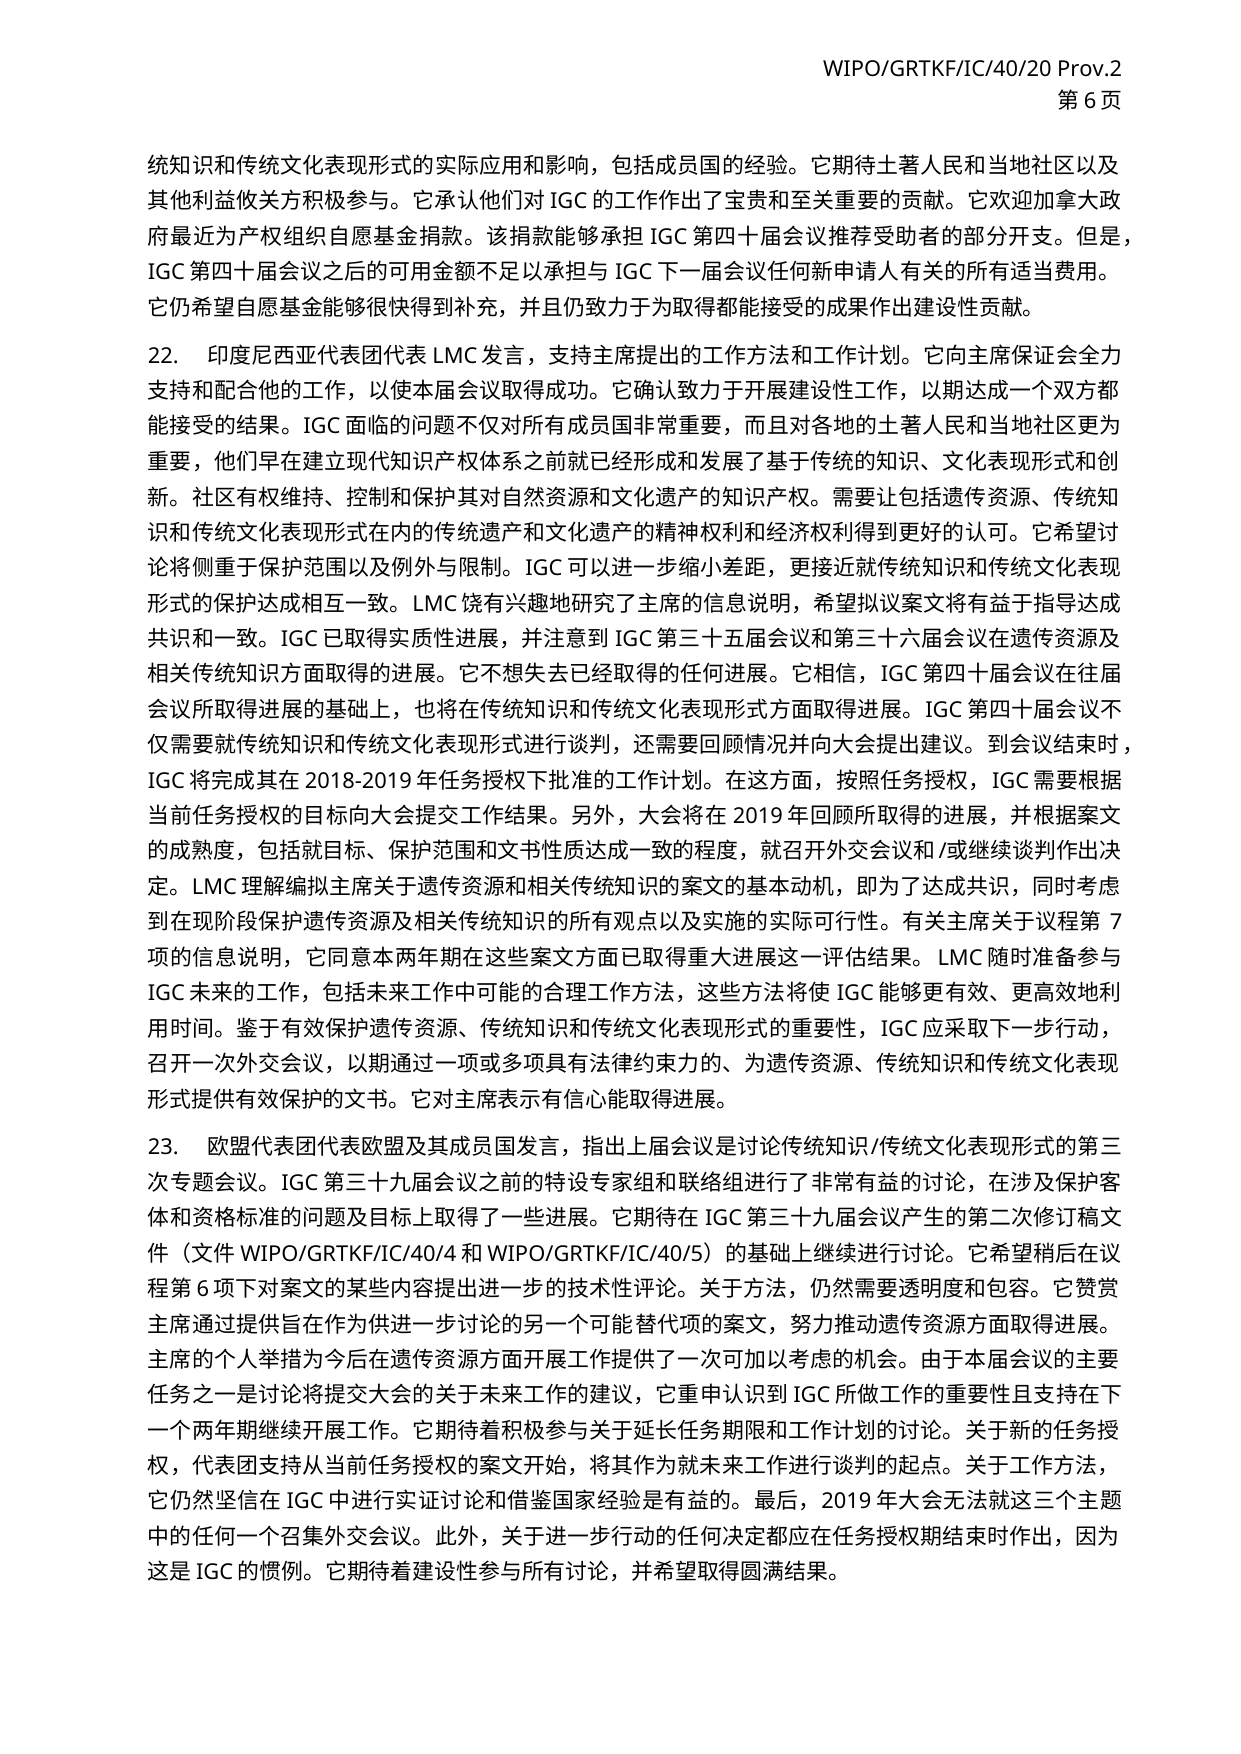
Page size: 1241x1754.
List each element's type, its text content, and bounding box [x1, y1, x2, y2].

list 欧盟代表团代表欧盟及其成员国发言，指出上届会议是讨论传统知识/传统文化表现形式的第三次专题会议。IGC第三十九届会议之前的特设专家组和联络组进行了非常有益的讨论，在涉及保护客体和资格标准的问题及目标上取得了一些进展。它期待在IGC第三十九届会议产生的第二次修订稿文件（文件WIPO/GRTKF/IC/40/4和WIPO/GRTKF/IC/40/5）的基础上继续进行讨论。它希望稍后在议程第6项下对案文的某些内容提出进一步的技术性评论。关于方法，仍然需要透明度和包容。它赞赏主席通过提供旨在作为供进一步讨论的另一个可能替代项的案文，努力推动遗传资源方面取得进展。主席的个人举措为今后在遗传资源方面开展工作提供了一次可加以考虑的机会。由于本届会议的主要任务之一是讨论将提交大会的关于未来工作的建议，它重申认识到IGC所做工作的重要性且支持在下一个两年期继续开展工作。它期待着积极参与关于延长任务期限和工作计划的讨论。关于新的任务授权，代表团支持从当前任务授权的案文开始，将其作为就未来工作进行谈判的起点。关于工作方法，它仍然坚信在IGC中进行实证讨论和借鉴国家经验是有益的。最后，2019年大会无法就这三个主题中的任何一个召集外交会议。此外，关于进一步行动的任何决定都应在任务授权期结束时作出，因为这是IGC的惯例。它期待着建设性参与所有讨论，并希望取得圆满结果。 [148, 1126, 1122, 1586]
list 印度尼西亚代表团代表LMC发言，支持主席提出的工作方法和工作计划。它向主席保证会全力支持和配合他的工作，以使本届会议取得成功。它确认致力于开展建设性工作，以期达成一个双方都能接受的结果。IGC面临的问题不仅对所有成员国非常重要，而且对各地的土著人民和当地社区更为重要，他们早在建立现代知识产权体系之前就已经形成和发展了基于传统的知识、文化表现形式和创新。社区有权维持、控制和保护其对自然资源和文化遗产的知识产权。需要让包括遗传资源、传统知识和传统文化表现形式在内的传统遗产和文化遗产的精神权利和经济权利得到更好的认可。它希望讨论将侧重于保护范围以及例外与限制。IGC可以进一步缩小差距，更接近就传统知识和传统文化表现形式的保护达成相互一致。LMC饶有兴趣地研究了主席的信息说明，希望拟议案文将有益于指导达成共识和一致。IGC已取得实质性进展，并注意到IGC第三十五届会议和第三十六届会议在遗传资源及相关传统知识方面取得的进展。它不想失去已经取得的任何进展。它相信，IGC第四十届会议在往届会议所取得进展的基础上，也将在传统知识和传统文化表现形式方面取得进展。IGC第四十届会议不仅需要就传统知识和传统文化表现形式进行谈判，还需要回顾情况并向大会提出建议。到会议结束时，IGC将完成其在2018-2019年任务授权下批准的工作计划。在这方面，按照任务授权，IGC需要根据当前任务授权的目标向大会提交工作结果。另外，大会将在2019年回顾所取得的进展，并根据案文的成熟度，包括就目标、保护范围和文书性质达成一致的程度，就召开外交会议和/或继续谈判作出决定。LMC理解编拟主席关于遗传资源和相关传统知识的案文的基本动机，即为了达成共识，同时考虑到在现阶段保护遗传资源及相关传统知识的所有观点以及实施的实际可行性。有关主席关于议程第7项的信息说明，它同意本两年期在这些案文方面已取得重大进展这一评估结果。LMC随时准备参与IGC未来的工作，包括未来工作中可能的合理工作方法，这些方法将使IGC能够更有效、更高效地利用时间。鉴于有效保护遗传资源、传统知识和传统文化表现形式的重要性，IGC应采取下一步行动，召开一次外交会议，以期通过一项或多项具有法律约束力的、为遗传资源、传统知识和传统文化表现形式提供有效保护的文书。它对主席表示有信心能取得进展。 [148, 334, 1122, 1113]
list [148, 144, 1122, 322]
